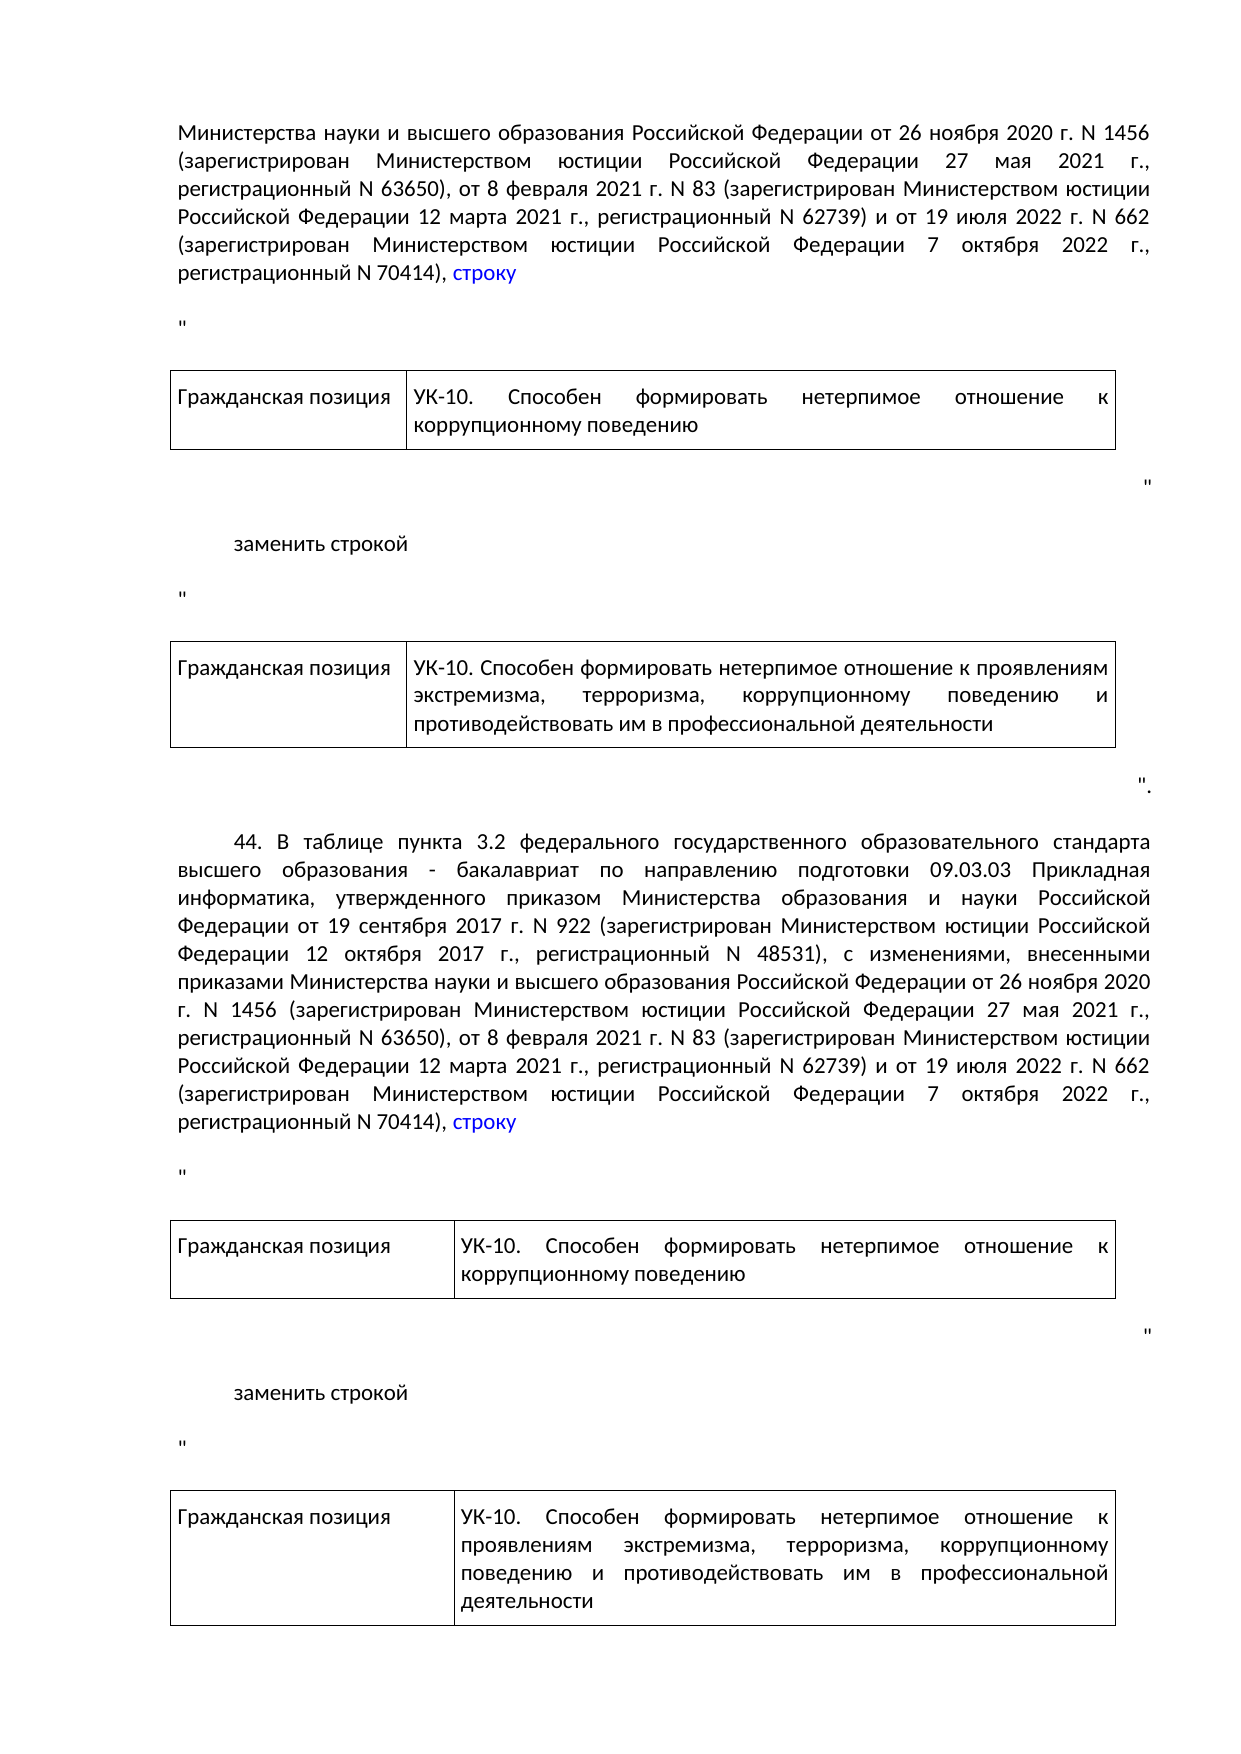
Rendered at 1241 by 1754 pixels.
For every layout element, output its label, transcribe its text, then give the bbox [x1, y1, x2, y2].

table_header УК-10. Способен формировать нетерпимое отношение к коррупционному поведению [455, 1221, 1115, 1298]
text " [177, 1434, 1152, 1462]
text 44. В таблице пункта 3.2 федерального государственного образовательного стандарта высшего образования - бакалавриат по направлению подготовки 09.03.03 Прикладная информатика, утвержденного приказом Министерства образования и науки Российской Федерации от 19 сентября 2017 г. N 922 (зарегистрирован Министерством юстиции Российской Федерации 12 октября 2017 г., регистрационный N 48531), с изменениями, внесенными приказами Министерства науки и высшего образования Российской Федерации от 26 ноября 2020 г. N 1456 (зарегистрирован Министерством юстиции Российской Федерации 27 мая 2021 г., регистрационный N 63650), от 8 февраля 2021 г. N 83 (зарегистрирован Министерством юстиции Российской Федерации 12 марта 2021 г., регистрационный N 62739) и от 19 июля 2022 г. N 662 (зарегистрирован Министерством юстиции Российской Федерации 7 октября 2022 г., регистрационный N 70414), строку [177, 827, 1152, 1136]
text заменить строкой [177, 529, 1152, 557]
table_header Гражданская позиция [171, 1491, 454, 1624]
text ". [177, 771, 1152, 799]
table_header УК-10. Способен формировать нетерпимое отношение к проявлениям экстремизма, терроризма, коррупционному поведению и противодействовать им в профессиональной деятельности [407, 642, 1115, 747]
text " [177, 1163, 1152, 1192]
table_header Гражданская позиция [171, 371, 406, 449]
text " [177, 585, 1152, 613]
text заменить строкой [177, 1378, 1152, 1406]
table_header УК-10. Способен формировать нетерпимое отношение к проявлениям экстремизма, терроризма, коррупционному поведению и противодействовать им в профессиональной деятельности [455, 1491, 1115, 1624]
text " [177, 473, 1152, 501]
table_header УК-10. Способен формировать нетерпимое отношение к коррупционному поведению [407, 371, 1115, 449]
table_header Гражданская позиция [171, 1221, 454, 1298]
table_header Гражданская позиция [171, 642, 406, 747]
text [177, 118, 1152, 286]
text " [177, 314, 1152, 342]
text " [177, 1322, 1152, 1350]
